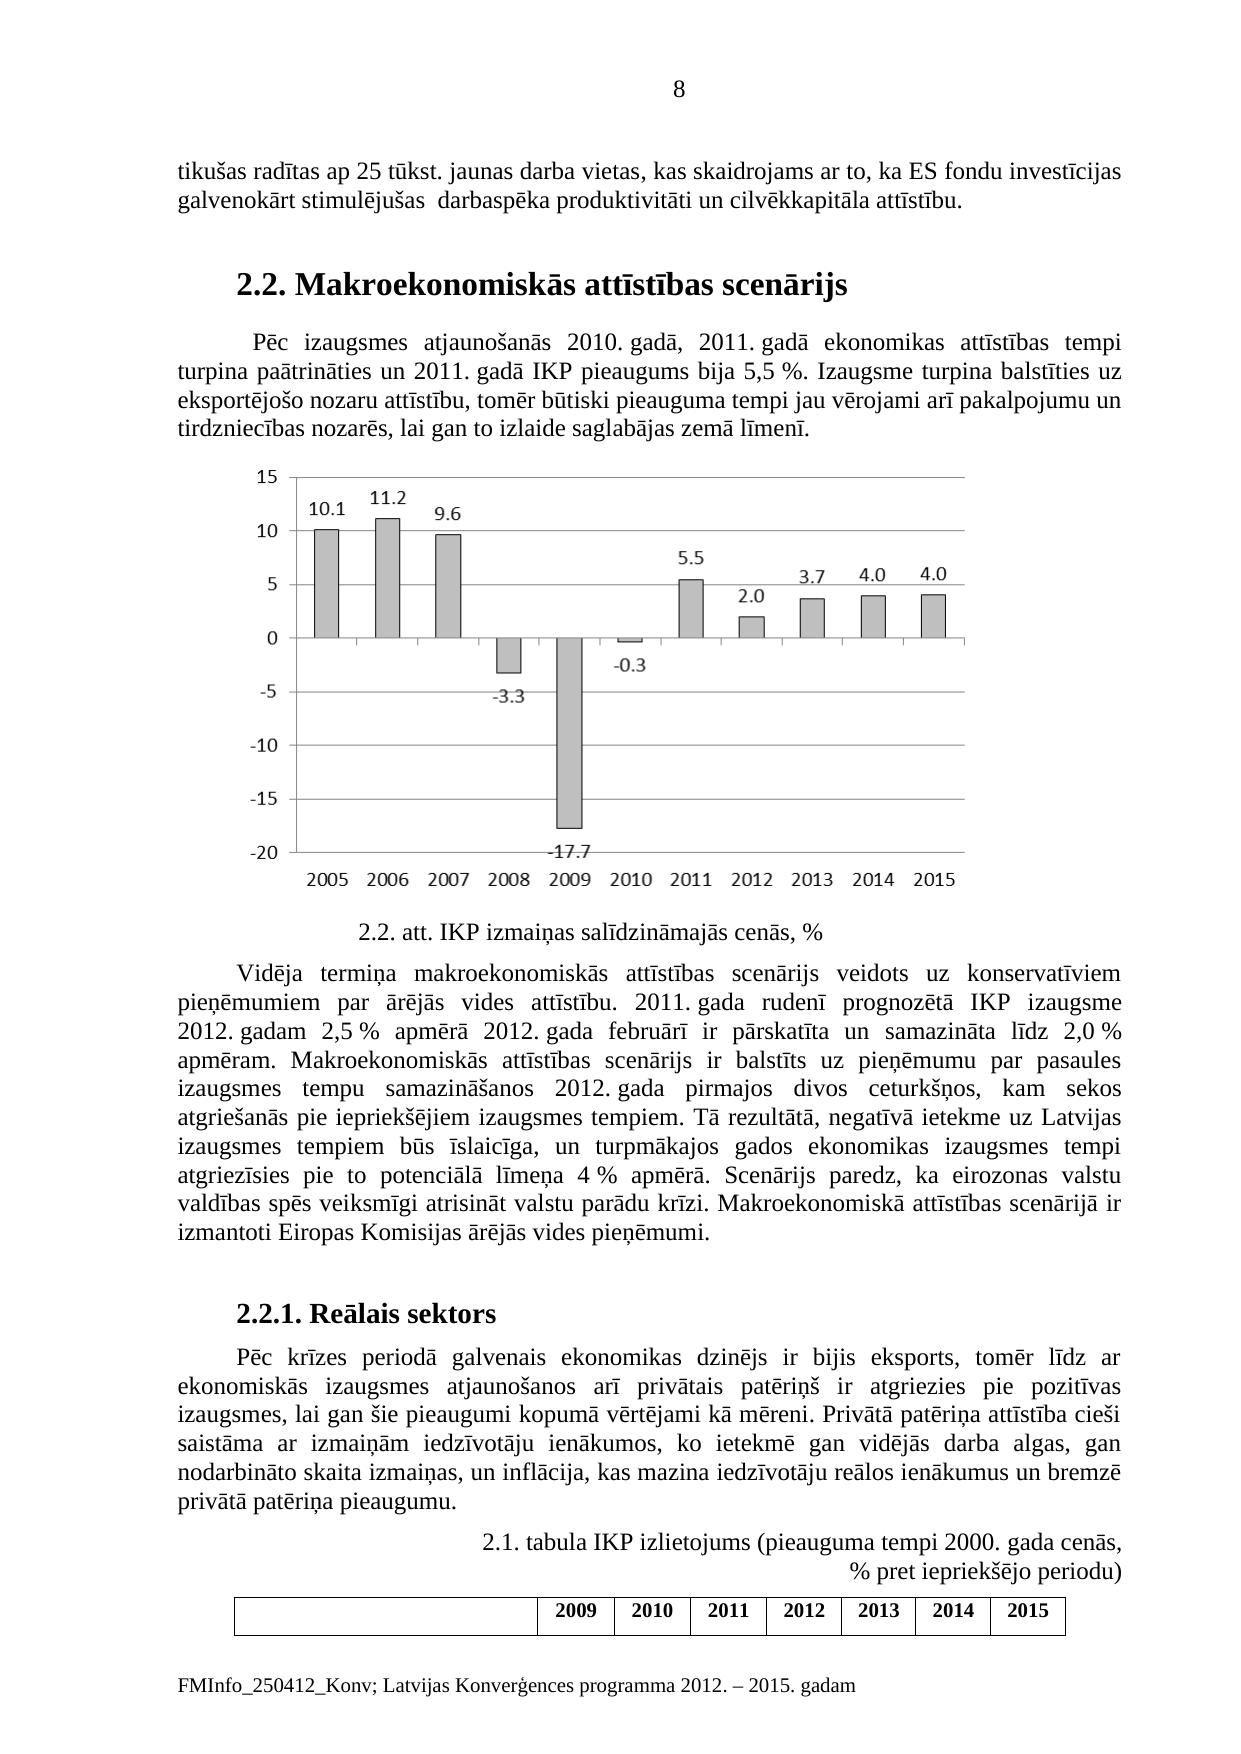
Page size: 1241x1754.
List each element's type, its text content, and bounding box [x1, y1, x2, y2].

picture [236, 454, 987, 905]
text Pēc krīzes periodā galvenais ekonomikas dzinējs ir bijis eksports, tomēr līdz ar ekonomiskās izaugsmes atjaunošanos arī privātais patēriņš ir atgriezies pie pozitīvas izaugsmes, lai gan šie pieaugumi kopumā vērtējami kā mēreni. Privātā patēriņa attīstība cieši saistāma ar izmaiņām iedzīvotāju ienākumos, ko ietekmē gan vidējās darba algas, gan nodarbināto skaita izmaiņas, un inflācija, kas mazina iedzīvotāju reālos ienākumus un bremzē privātā patēriņa pieaugumu. [177, 1342, 1122, 1514]
table_header [235, 1598, 537, 1635]
table_header 2013 [842, 1598, 915, 1635]
table_header 2015 [991, 1598, 1065, 1635]
text 2.1. tabula IKP izlietojums (pieauguma tempi 2000. gada cenās, % pret iepriekšējo periodu) [236, 1527, 1122, 1584]
text Vidēja termiņa makroekonomiskās attīstības scenārijs veidots uz konservatīviem pieņēmumiem par ārējās vides attīstību. 2011. gada rudenī prognozētā IKP izaugsme 2012. gadam 2,5 % apmērā 2012. gada februārī ir pārskatīta un samazināta līdz 2,0 % apmēram. Makroekonomiskās attīstības scenārijs ir balstīts uz pieņēmumu par pasaules izaugsmes tempu samazināšanos 2012. gada pirmajos divos ceturkšņos, kam sekos atgriešanās pie iepriekšējiem izaugsmes tempiem. Tā rezultātā, negatīvā ietekme uz Latvijas izaugsmes tempiem būs īslaicīga, un turpmākajos gados ekonomikas izaugsmes tempi atgriezīsies pie to potenciālā līmeņa 4 % apmērā. Scenārijs paredz, ka eirozonas valstu valdības spēs veiksmīgi atrisināt valstu parādu krīzi. Makroekonomiskā attīstības scenārijā ir izmantoti Eiropas Komisijas ārējās vides pieņēmumi. [177, 958, 1122, 1246]
text 2.2. Makroekonomiskās attīstības scenārijs [236, 264, 1122, 302]
table_header 2009 [538, 1598, 614, 1635]
table_header 2010 [615, 1598, 690, 1635]
table_header 2012 [767, 1598, 841, 1635]
text 2.2.1. Reālais sektors [236, 1296, 1122, 1329]
text Pēc izaugsmes atjaunošanās 2010. gadā, 2011. gadā ekonomikas attīstības tempi turpina paātrināties un 2011. gadā IKP pieaugums bija 5,5 %. Izaugsme turpina balstīties uz eksportējošo nozaru attīstību, tomēr būtiski pieauguma tempi jau vērojami arī pakalpojumu un tirdzniecības nozarēs, lai gan to izlaide saglabājas zemā līmenī. [177, 327, 1122, 442]
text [177, 156, 1122, 214]
table_header 2011 [691, 1598, 766, 1635]
table_header 2014 [916, 1598, 990, 1635]
text 2.2. att. IKP izmaiņas salīdzināmajās cenās, % [236, 917, 945, 946]
